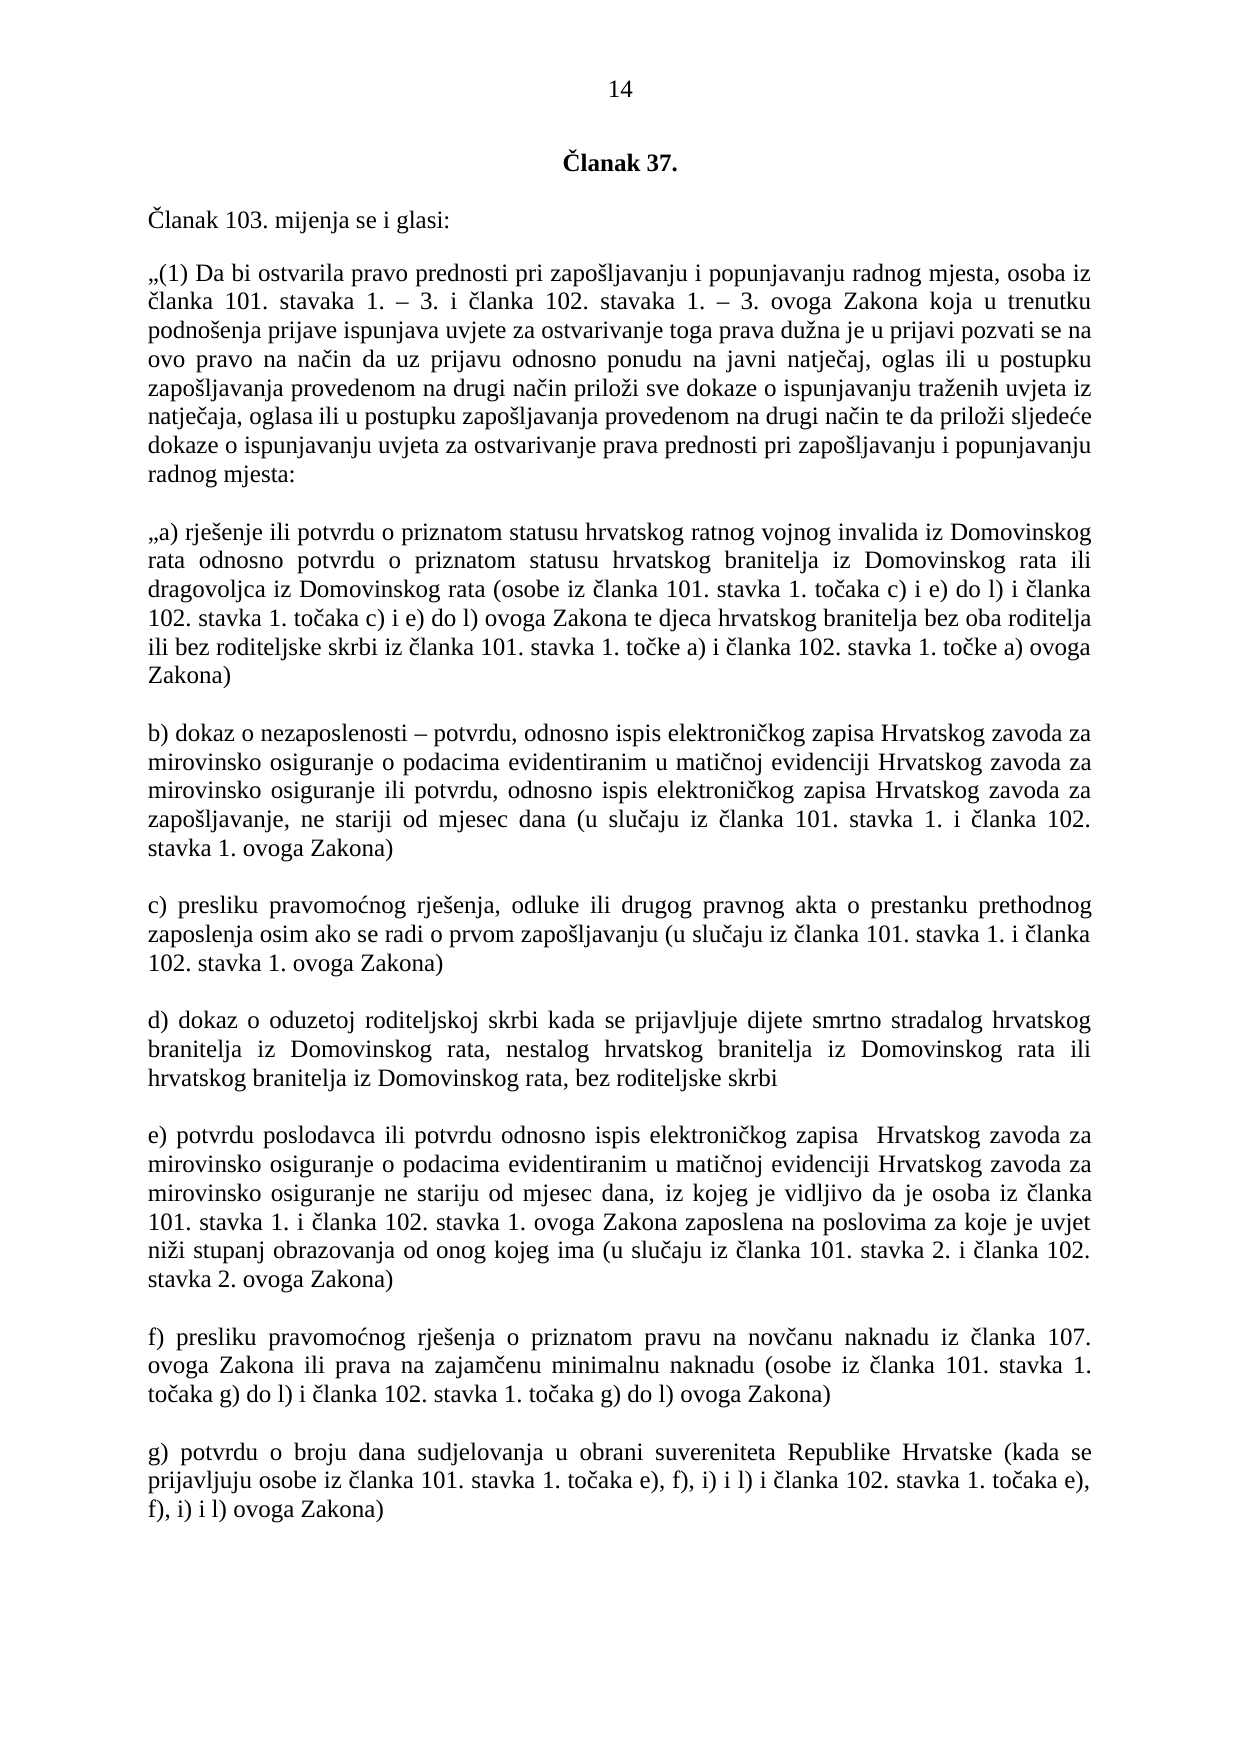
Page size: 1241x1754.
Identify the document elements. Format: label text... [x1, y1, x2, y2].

text c) presliku pravomoćnog rješenja, odluke ili drugog pravnog akta o prestanku prethodnog zaposlenja osim ako se radi o prvom zapošljavanju (u slučaju iz članka 101. stavka 1. i članka 102. stavka 1. ovoga Zakona) [148, 891, 1093, 977]
text Članak 37. [148, 148, 1093, 176]
text „a) rješenje ili potvrdu o priznatom statusu hrvatskog ratnog vojnog invalida iz Domovinskog rata odnosno potvrdu o priznatom statusu hrvatskog branitelja iz Domovinskog rata ili dragovoljca iz Domovinskog rata (osobe iz članka 101. stavka 1. točaka c) i e) do l) i članka 102. stavka 1. točaka c) i e) do l) ovoga Zakona te djeca hrvatskog branitelja bez oba roditelja ili bez roditeljske skrbi iz članka 101. stavka 1. točke a) i članka 102. stavka 1. točke a) ovoga Zakona) [148, 517, 1093, 689]
text „(1) Da bi ostvarila pravo prednosti pri zapošljavanju i popunjavanju radnog mjesta, osoba iz članka 101. stavaka 1. ‒ 3. i članka 102. stavaka 1. ‒ 3. ovoga Zakona koja u trenutku podnošenja prijave ispunjava uvjete za ostvarivanje toga prava dužna je u prijavi pozvati se na ovo pravo na način da uz prijavu odnosno ponudu na javni natječaj, oglas ili u postupku zapošljavanja provedenom na drugi način priloži sve dokaze o ispunjavanju traženih uvjeta iz natječaja, oglasa ili u postupku zapošljavanja provedenom na drugi način te da priloži sljedeće dokaze o ispunjavanju uvjeta za ostvarivanje prava prednosti pri zapošljavanju i popunjavanju radnog mjesta: [148, 258, 1093, 488]
text b) dokaz o nezaposlenosti – potvrdu, odnosno ispis elektroničkog zapisa Hrvatskog zavoda za mirovinsko osiguranje o podacima evidentiranim u matičnoj evidenciji Hrvatskog zavoda za mirovinsko osiguranje ili potvrdu, odnosno ispis elektroničkog zapisa Hrvatskog zavoda za zapošljavanje, ne stariji od mjesec dana (u slučaju iz članka 101. stavka 1. i članka 102. stavka 1. ovoga Zakona) [148, 718, 1093, 862]
text g) potvrdu o broju dana sudjelovanja u obrani suvereniteta Republike Hrvatske (kada se prijavljuju osobe iz članka 101. stavka 1. točaka e), f), i) i l) i članka 102. stavka 1. točaka e), f), i) i l) ovoga Zakona) [148, 1437, 1093, 1523]
text d) dokaz o oduzetoj roditeljskoj skrbi kada se prijavljuje dijete smrtno stradalog hrvatskog branitelja iz Domovinskog rata, nestalog hrvatskog branitelja iz Domovinskog rata ili hrvatskog branitelja iz Domovinskog rata, bez roditeljske skrbi [148, 1006, 1093, 1092]
text Članak 103. mijenja se i glasi: [148, 206, 1093, 234]
text f) presliku pravomoćnog rješenja o priznatom pravu na novčanu naknadu iz članka 107. ovoga Zakona ili prava na zajamčenu minimalnu naknadu (osobe iz članka 101. stavka 1. točaka g) do l) i članka 102. stavka 1. točaka g) do l) ovoga Zakona) [148, 1322, 1093, 1408]
text e) potvrdu poslodavca ili potvrdu odnosno ispis elektroničkog zapisa Hrvatskog zavoda za mirovinsko osiguranje o podacima evidentiranim u matičnoj evidenciji Hrvatskog zavoda za mirovinsko osiguranje ne stariju od mjesec dana, iz kojeg je vidljivo da je osoba iz članka 101. stavka 1. i članka 102. stavka 1. ovoga Zakona zaposlena na poslovima za koje je uvjet niži stupanj obrazovanja od onog kojeg ima (u slučaju iz članka 101. stavka 2. i članka 102. stavka 2. ovoga Zakona) [148, 1121, 1093, 1293]
